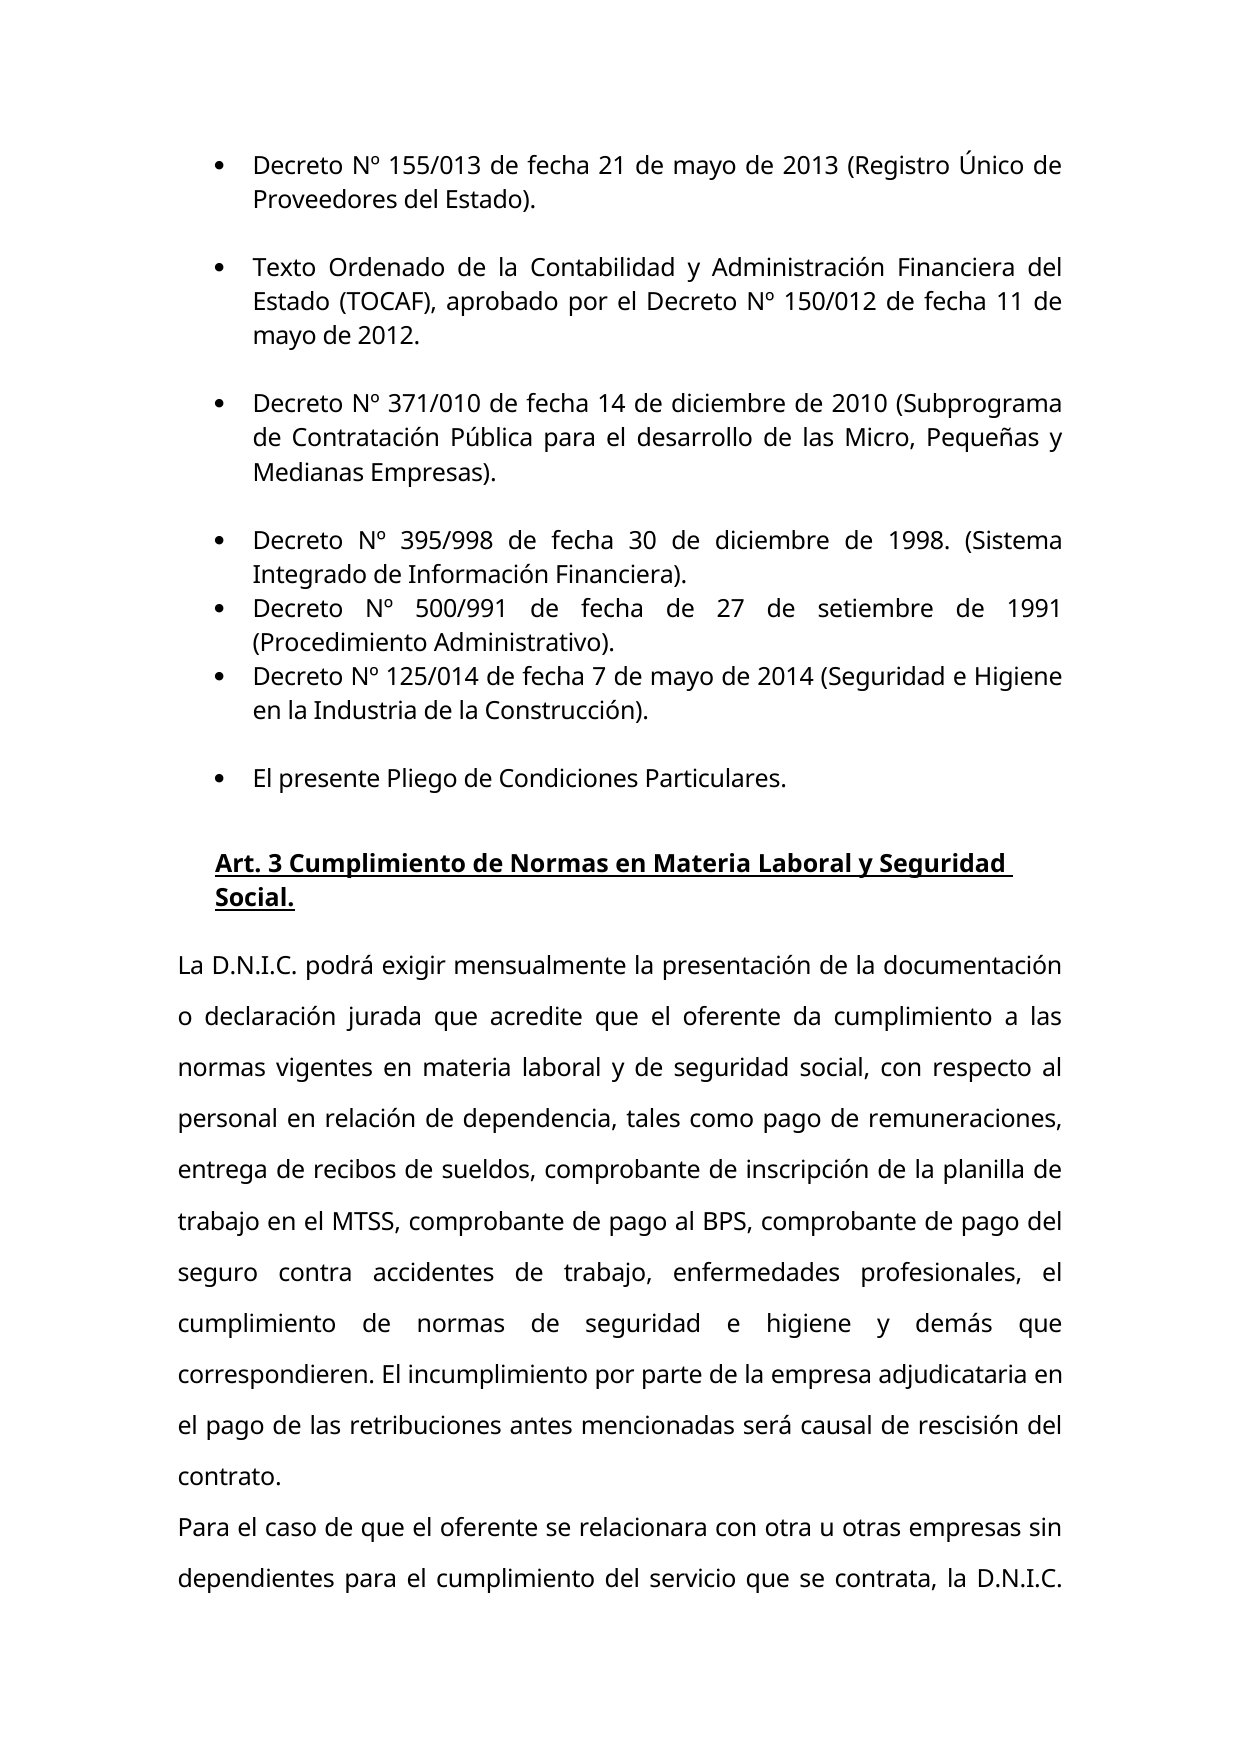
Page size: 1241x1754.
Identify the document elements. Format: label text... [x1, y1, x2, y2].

list Decreto Nº 395/998 de fecha 30 de diciembre de 1998. (Sistema Integrado de Información Financiera). [215, 522, 1063, 590]
list El presente Pliego de Condiciones Particulares. [215, 761, 1063, 795]
list Decreto Nº 155/013 de fecha 21 de mayo de 2013 (Registro Único de Proveedores del Estado). [215, 148, 1063, 216]
list Decreto Nº 500/991 de fecha de 27 de setiembre de 1991 (Procedimiento Administrativo). [215, 590, 1063, 658]
text Art. 3 Cumplimiento de Normas en Materia Laboral y Seguridad Social. [215, 846, 1063, 914]
list Decreto Nº 125/014 de fecha 7 de mayo de 2014 (Seguridad e Higiene en la Industria de la Construcción). [215, 658, 1063, 727]
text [177, 1509, 1063, 1594]
text La D.N.I.C. podrá exigir mensualmente la presentación de la documentación o declaración jurada que acredite que el oferente da cumplimiento a las normas vigentes en materia laboral y de seguridad social, con respecto al personal en relación de dependencia, tales como pago de remuneraciones, entrega de recibos de sueldos, comprobante de inscripción de la planilla de trabajo en el MTSS, comprobante de pago al BPS, comprobante de pago del seguro contra accidentes de trabajo, enfermedades profesionales, el cumplimiento de normas de seguridad e higiene y demás que correspondieren. El incumplimiento por parte de la empresa adjudicataria en el pago de las retribuciones antes mencionadas será causal de rescisión del contrato. [177, 948, 1063, 1492]
list Decreto Nº 371/010 de fecha 14 de diciembre de 2010 (Subprograma de Contratación Pública para el desarrollo de las Micro, Pequeñas y Medianas Empresas). [215, 386, 1063, 488]
list Texto Ordenado de la Contabilidad y Administración Financiera del Estado (TOCAF), aprobado por el Decreto Nº 150/012 de fecha 11 de mayo de 2012. [215, 250, 1063, 352]
